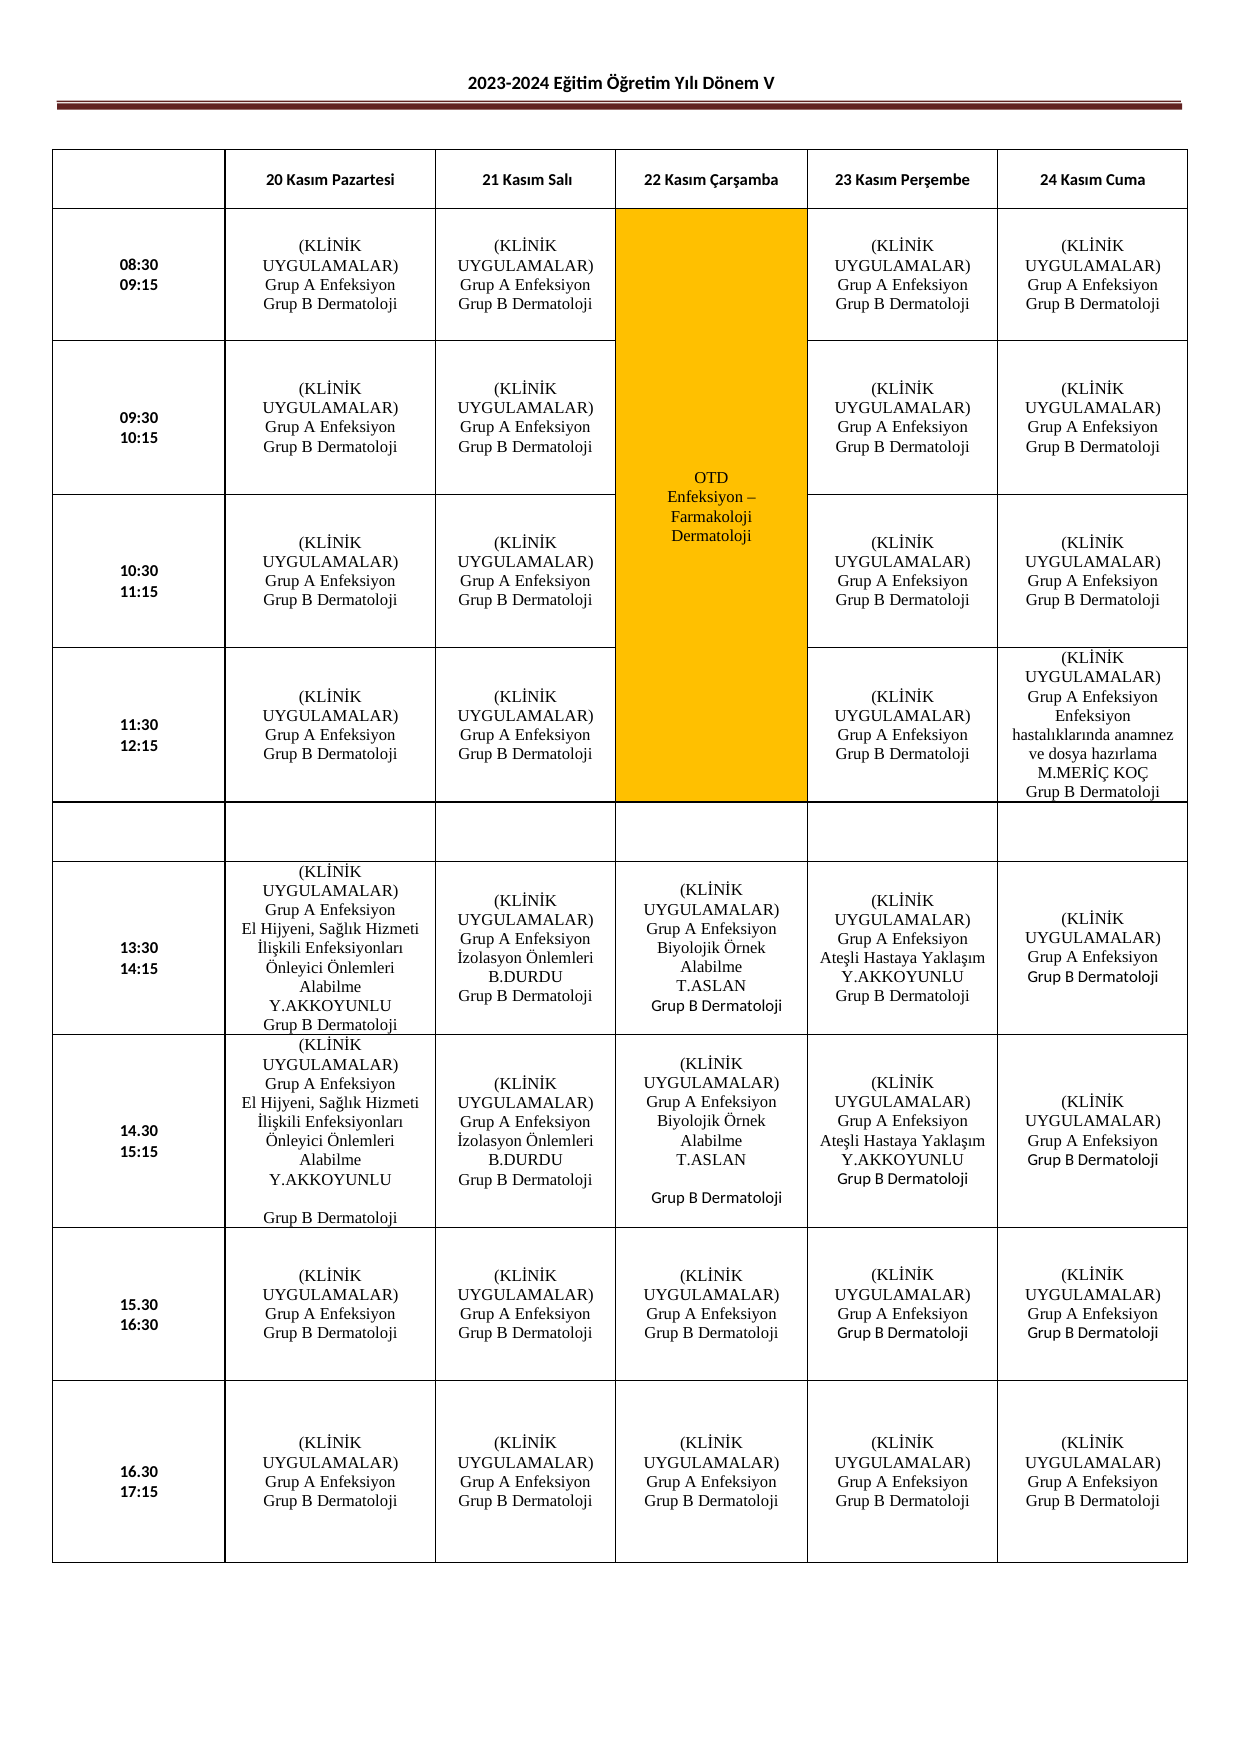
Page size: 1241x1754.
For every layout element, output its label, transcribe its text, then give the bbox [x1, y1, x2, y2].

table_cell (KLİNİK UYGULAMALAR) Grup A Enfeksiyon Grup B Dermatoloji [616, 1381, 807, 1562]
table_cell (KLİNİK UYGULAMALAR) Grup A Enfeksiyon Grup B Dermatoloji [226, 209, 435, 340]
table_cell [436, 803, 615, 861]
table_cell (KLİNİK UYGULAMALAR) Grup A Enfeksiyon Grup B Dermatoloji [808, 1228, 997, 1380]
table_cell 14.30 15:15 [53, 1035, 224, 1227]
table_cell (KLİNİK UYGULAMALAR) Grup A Enfeksiyon Enfeksiyon hastalıklarında anamnez ve dosya hazırlama M.MERİÇ KOÇ Grup B Dermatoloji [998, 648, 1187, 801]
table_cell (KLİNİK UYGULAMALAR) Grup A Enfeksiyon Grup B Dermatoloji [436, 209, 615, 340]
table_cell 09:30 10:15 [53, 341, 224, 493]
table_cell (KLİNİK UYGULAMALAR) Grup A Enfeksiyon Grup B Dermatoloji [436, 1228, 615, 1380]
table_cell (KLİNİK UYGULAMALAR) Grup A Enfeksiyon El Hijyeni, Sağlık Hizmeti İlişkili Enfeksiyonları Önleyici Önlemleri Alabilme Y.AKKOYUNLU Grup B Dermatoloji [226, 862, 435, 1034]
table_cell (KLİNİK UYGULAMALAR) Grup A Enfeksiyon Grup B Dermatoloji [808, 341, 997, 493]
table_cell (KLİNİK UYGULAMALAR) Grup A Enfeksiyon Grup B Dermatoloji [808, 648, 997, 801]
table_cell (KLİNİK UYGULAMALAR) Grup A Enfeksiyon Ateşli Hastaya Yaklaşım Y.AKKOYUNLU Grup B Dermatoloji [808, 862, 997, 1034]
table_cell (KLİNİK UYGULAMALAR) Grup A Enfeksiyon İzolasyon Önlemleri B.DURDU Grup B Dermatoloji [436, 862, 615, 1034]
table_cell (KLİNİK UYGULAMALAR) Grup A Enfeksiyon Biyolojik Örnek Alabilme T.ASLAN Grup B Dermatoloji [616, 862, 807, 1034]
table_cell (KLİNİK UYGULAMALAR) Grup A Enfeksiyon Biyolojik Örnek Alabilme T.ASLAN Grup B Dermatoloji [616, 1035, 807, 1227]
table_cell 08:30 09:15 [53, 209, 224, 340]
table_cell (KLİNİK UYGULAMALAR) Grup A Enfeksiyon Grup B Dermatoloji [998, 862, 1187, 1034]
table_cell (KLİNİK UYGULAMALAR) Grup A Enfeksiyon Grup B Dermatoloji [226, 341, 435, 493]
table_cell (KLİNİK UYGULAMALAR) Grup A Enfeksiyon Grup B Dermatoloji [998, 1381, 1187, 1562]
table_cell OTD Enfeksiyon –Farmakoloji Dermatoloji [616, 209, 807, 801]
table_header 24 Kasım Cuma [998, 150, 1187, 208]
table_cell (KLİNİK UYGULAMALAR) Grup A Enfeksiyon Grup B Dermatoloji [436, 648, 615, 801]
table_cell 16.30 17:15 [53, 1381, 224, 1562]
table_cell 10:30 11:15 [53, 495, 224, 647]
table_cell (KLİNİK UYGULAMALAR) Grup A Enfeksiyon Grup B Dermatoloji [808, 1381, 997, 1562]
table_cell (KLİNİK UYGULAMALAR) Grup A Enfeksiyon Grup B Dermatoloji [998, 209, 1187, 340]
table_cell [998, 803, 1187, 861]
table_cell (KLİNİK UYGULAMALAR) Grup A Enfeksiyon El Hijyeni, Sağlık Hizmeti İlişkili Enfeksiyonları Önleyici Önlemleri Alabilme Y.AKKOYUNLU Grup B Dermatoloji [226, 1035, 435, 1227]
table_cell (KLİNİK UYGULAMALAR) Grup A Enfeksiyon Grup B Dermatoloji [436, 495, 615, 647]
table_header [53, 150, 224, 208]
table_cell (KLİNİK UYGULAMALAR) Grup A Enfeksiyon Grup B Dermatoloji [226, 495, 435, 647]
table_cell 11:30 12:15 [53, 648, 224, 801]
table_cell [436, 1381, 615, 1562]
table_cell (KLİNİK UYGULAMALAR) Grup A Enfeksiyon Grup B Dermatoloji [436, 341, 615, 493]
table_cell [53, 803, 224, 861]
table_header 23 Kasım Perşembe [808, 150, 997, 208]
table_cell (KLİNİK UYGULAMALAR) Grup A Enfeksiyon Grup B Dermatoloji [808, 209, 997, 340]
table_cell 15.30 16:30 [53, 1228, 224, 1380]
table_cell (KLİNİK UYGULAMALAR) Grup A Enfeksiyon Grup B Dermatoloji [616, 1228, 807, 1380]
table_header 22 Kasım Çarşamba [616, 150, 807, 208]
table_cell (KLİNİK UYGULAMALAR) Grup A Enfeksiyon Grup B Dermatoloji [998, 1035, 1187, 1227]
table_cell [808, 803, 997, 861]
table_cell (KLİNİK UYGULAMALAR) Grup A Enfeksiyon Grup B Dermatoloji [998, 495, 1187, 647]
table_cell [616, 803, 807, 861]
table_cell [226, 1381, 435, 1562]
table_cell (KLİNİK UYGULAMALAR) Grup A Enfeksiyon Grup B Dermatoloji [998, 1228, 1187, 1380]
table_cell (KLİNİK UYGULAMALAR) Grup A Enfeksiyon Grup B Dermatoloji [998, 341, 1187, 493]
table_header 20 Kasım Pazartesi [226, 150, 435, 208]
table_cell (KLİNİK UYGULAMALAR) Grup A Enfeksiyon İzolasyon Önlemleri B.DURDU Grup B Dermatoloji [436, 1035, 615, 1227]
table_cell (KLİNİK UYGULAMALAR) Grup A Enfeksiyon Grup B Dermatoloji [226, 1228, 435, 1380]
table_cell (KLİNİK UYGULAMALAR) Grup A Enfeksiyon Ateşli Hastaya Yaklaşım Y.AKKOYUNLU Grup B Dermatoloji [808, 1035, 997, 1227]
table_cell 13:30 14:15 [53, 862, 224, 1034]
table_cell [226, 803, 435, 861]
table_header 21 Kasım Salı [436, 150, 615, 208]
table_cell (KLİNİK UYGULAMALAR) Grup A Enfeksiyon Grup B Dermatoloji [808, 495, 997, 647]
table_cell (KLİNİK UYGULAMALAR) Grup A Enfeksiyon Grup B Dermatoloji [226, 648, 435, 801]
